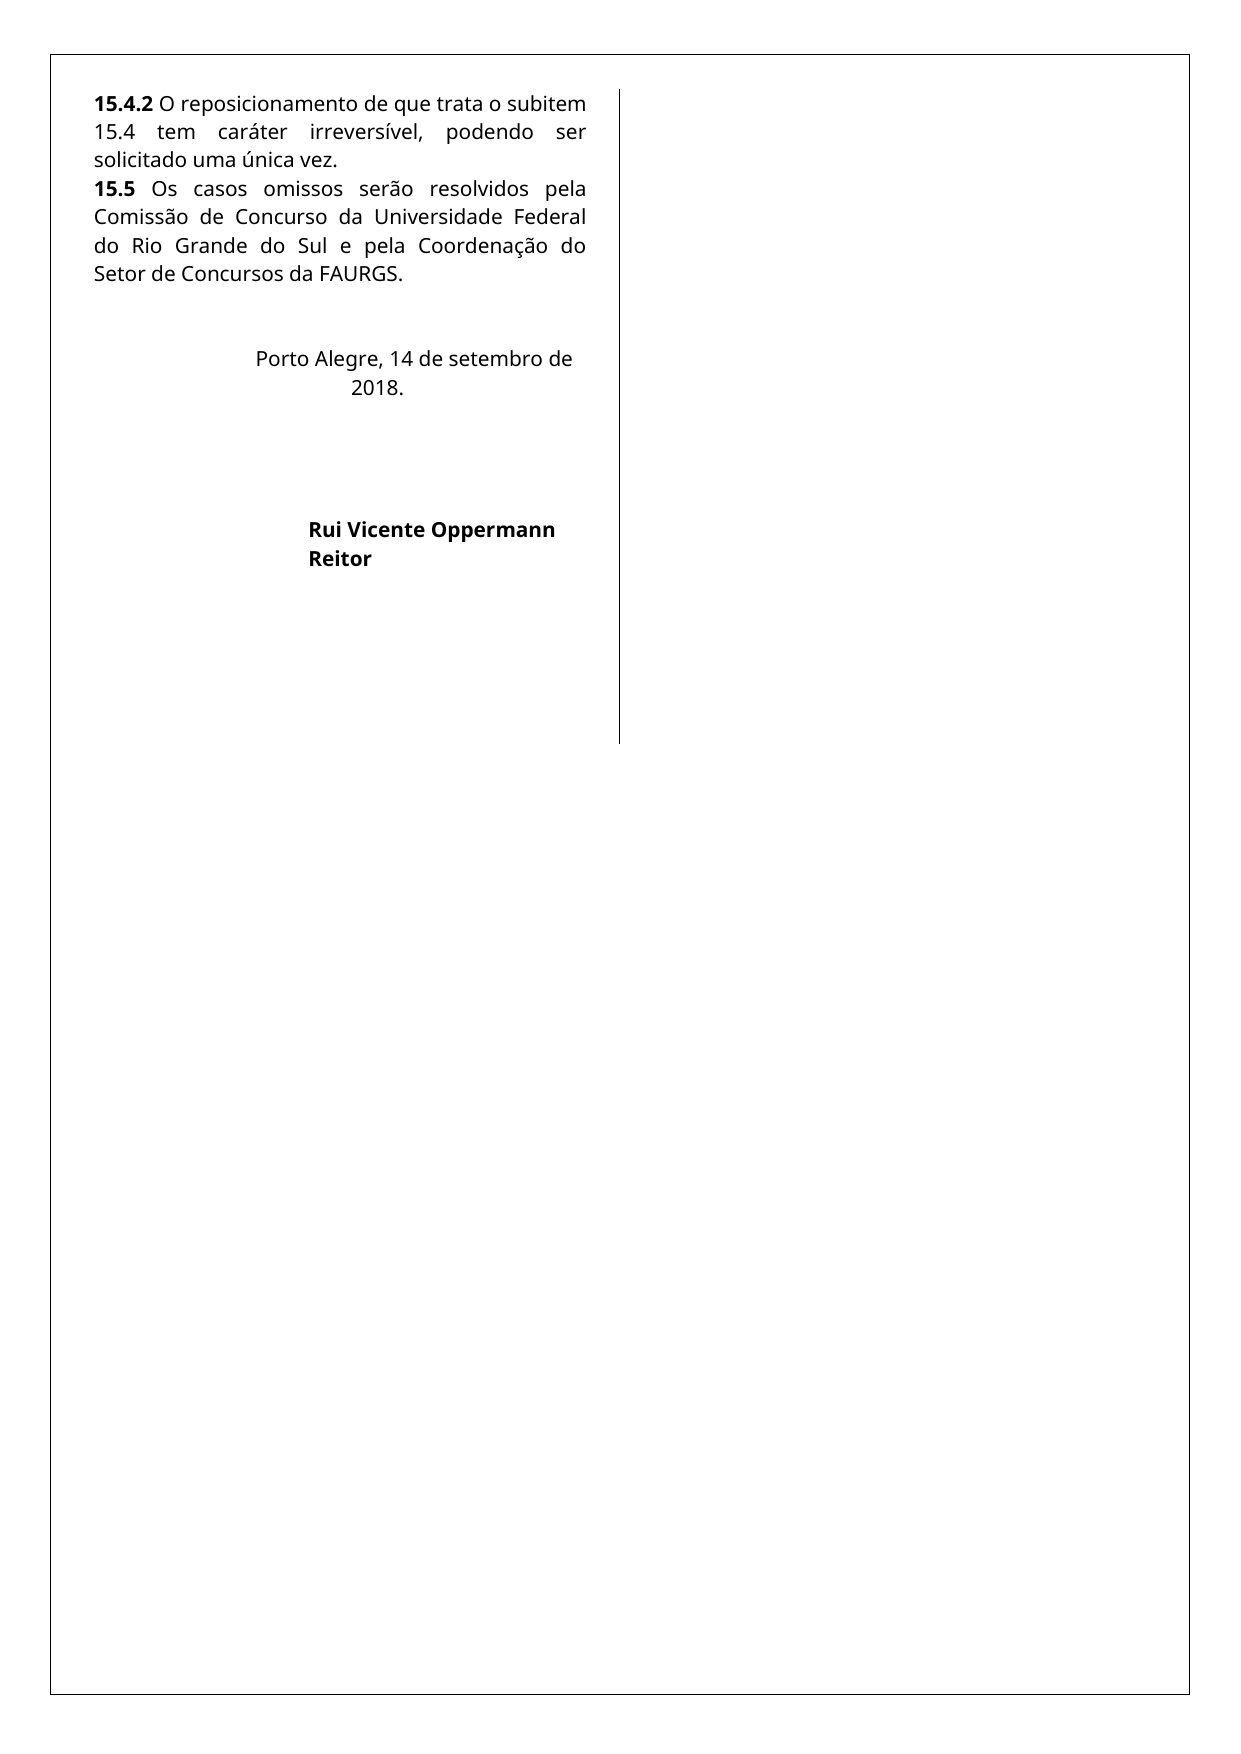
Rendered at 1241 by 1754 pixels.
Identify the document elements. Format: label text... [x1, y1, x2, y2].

text 15.5 Os casos omissos serão resolvidos pela Comissão de Concurso da Universidade Federal do Rio Grande do Sul e pela Coordenação do Setor de Concursos da FAURGS. [94, 174, 587, 288]
text 15.4.2 O reposicionamento de que trata o subitem 15.4 tem caráter irreversível, podendo ser solicitado uma única vez. [94, 89, 587, 174]
text Reitor [308, 544, 587, 572]
text Rui Vicente Oppermann [308, 515, 587, 544]
text Porto Alegre, 14 de setembro de 2018. [167, 344, 587, 401]
